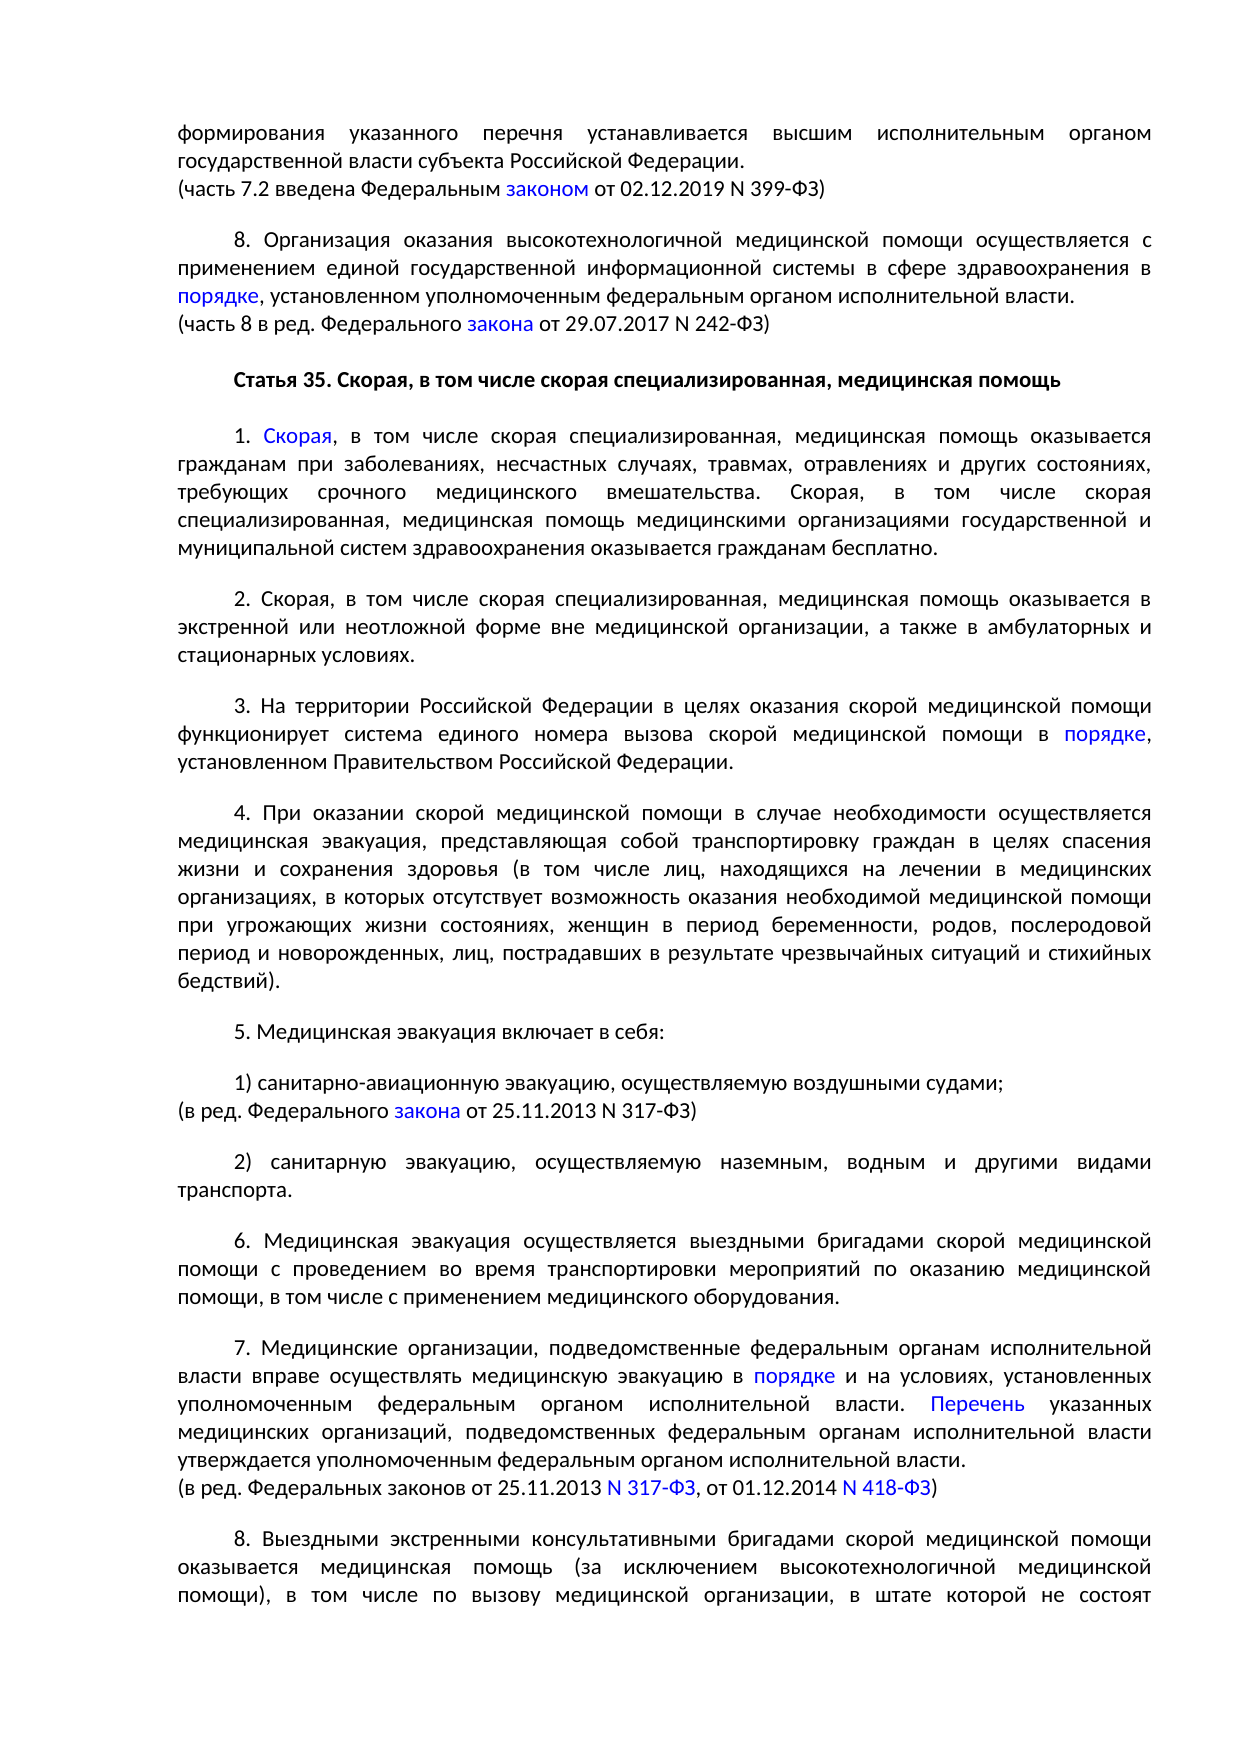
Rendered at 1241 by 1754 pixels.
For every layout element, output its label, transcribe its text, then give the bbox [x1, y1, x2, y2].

text 4. При оказании скорой медицинской помощи в случае необходимости осуществляется медицинская эвакуация, представляющая собой транспортировку граждан в целях спасения жизни и сохранения здоровья (в том числе лиц, находящихся на лечении в медицинских организациях, в которых отсутствует возможность оказания необходимой медицинской помощи при угрожающих жизни состояниях, женщин в период беременности, родов, послеродовой период и новорожденных, лиц, пострадавших в результате чрезвычайных ситуаций и стихийных бедствий). [177, 798, 1152, 994]
text 1) санитарно-авиационную эвакуацию, осуществляемую воздушными судами; [177, 1068, 1152, 1096]
text (в ред. Федерального закона от 25.11.2013 N 317-ФЗ) [177, 1096, 1152, 1124]
text (в ред. Федеральных законов от 25.11.2013 N 317-ФЗ, от 01.12.2014 N 418-ФЗ) [177, 1473, 1152, 1501]
text 7. Медицинские организации, подведомственные федеральным органам исполнительной власти вправе осуществлять медицинскую эвакуацию в порядке и на условиях, установленных уполномоченным федеральным органом исполнительной власти. Перечень указанных медицинских организаций, подведомственных федеральным органам исполнительной власти утверждается уполномоченным федеральным органом исполнительной власти. [177, 1333, 1152, 1473]
text 1. Скорая, в том числе скорая специализированная, медицинская помощь оказывается гражданам при заболеваниях, несчастных случаях, травмах, отравлениях и других состояниях, требующих срочного медицинского вмешательства. Скорая, в том числе скорая специализированная, медицинская помощь медицинскими организациями государственной и муниципальной систем здравоохранения оказывается гражданам бесплатно. [177, 421, 1152, 561]
text 6. Медицинская эвакуация осуществляется выездными бригадами скорой медицинской помощи с проведением во время транспортировки мероприятий по оказанию медицинской помощи, в том числе с применением медицинского оборудования. [177, 1226, 1152, 1310]
title Статья 35. Скорая, в том числе скорая специализированная, медицинская помощь [177, 365, 1152, 393]
text 8. Организация оказания высокотехнологичной медицинской помощи осуществляется с применением единой государственной информационной системы в сфере здравоохранения в порядке, установленном уполномоченным федеральным органом исполнительной власти. [177, 225, 1152, 309]
text 3. На территории Российской Федерации в целях оказания скорой медицинской помощи функционирует система единого номера вызова скорой медицинской помощи в порядке, установленном Правительством Российской Федерации. [177, 691, 1152, 775]
text 2. Скорая, в том числе скорая специализированная, медицинская помощь оказывается в экстренной или неотложной форме вне медицинской организации, а также в амбулаторных и стационарных условиях. [177, 584, 1152, 668]
text (часть 7.2 введена Федеральным законом от 02.12.2019 N 399-ФЗ) [177, 174, 1152, 202]
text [177, 118, 1152, 174]
text 5. Медицинская эвакуация включает в себя: [177, 1017, 1152, 1045]
text (часть 8 в ред. Федерального закона от 29.07.2017 N 242-ФЗ) [177, 309, 1152, 337]
text 2) санитарную эвакуацию, осуществляемую наземным, водным и другими видами транспорта. [177, 1147, 1152, 1203]
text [177, 1524, 1152, 1608]
